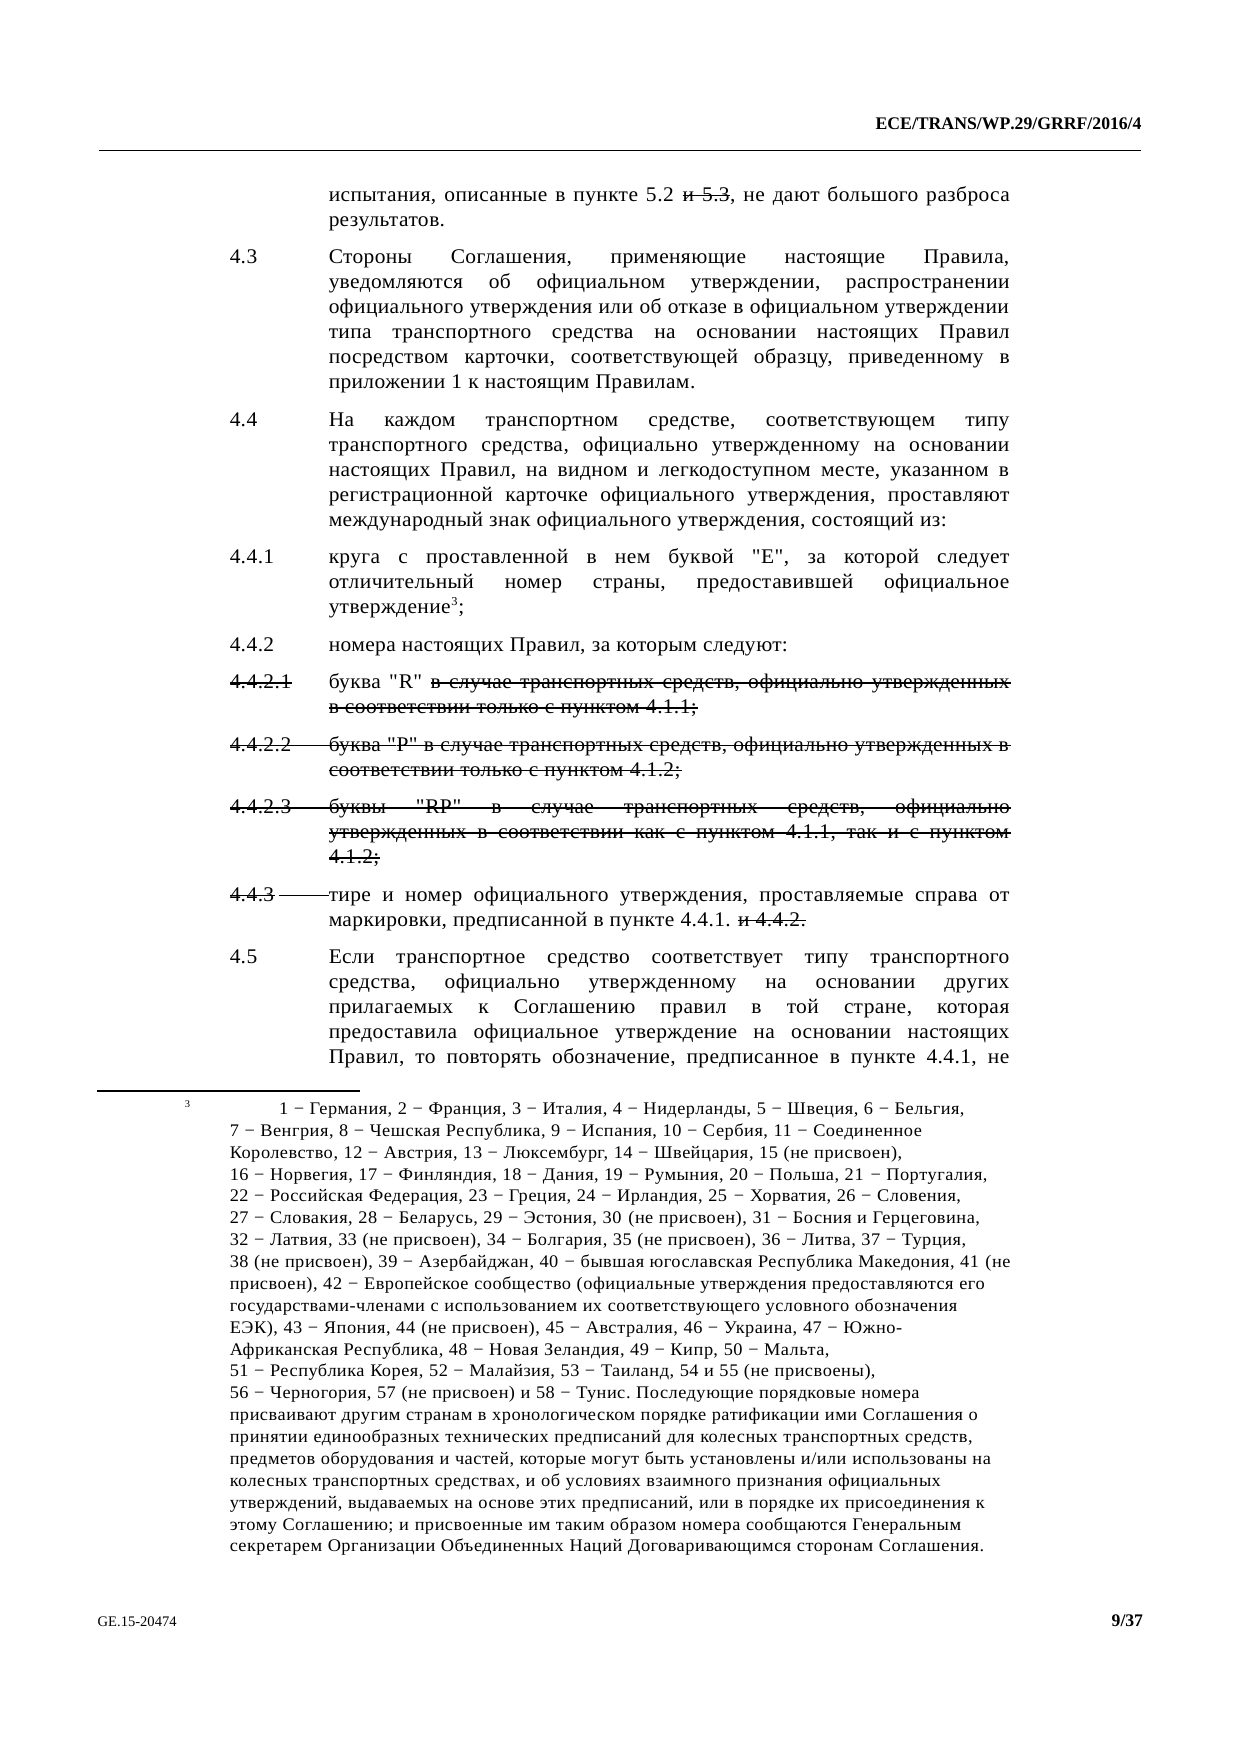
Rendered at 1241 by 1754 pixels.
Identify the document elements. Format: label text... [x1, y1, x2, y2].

text 4.4.2.2 буква "P" в случае транспортных средств, официально утвержденных в соответствии только с пунктом 4.1.2; [229, 731, 1011, 745]
text 4.4.2.2 буква "P" в случае транспортных средств, официально утвержденных в соответствии только с пунктом 4.1.2; [229, 746, 1011, 781]
text 4.4.2.1 буква "R" в случае транспортных средств, официально утвержденных в соответствии только с пунктом 4.1.1; [229, 669, 1011, 719]
text 4.4.1 круга с проставленной в нем буквой "Е", за которой следует отличительный номер страны, предоставившей официальное утверждение; [229, 544, 1011, 619]
text 4.5 Если транспортное средство соответствует типу транспортного средства, официально утвержденному на основании других прилагаемых к Соглашению правил в той стране, которая предоставила официальное утверждение на основании настоящих Правил, то повторять обозначение, предписанное в пункте 4.4.1, не нужно; в таком случае номера Правил и официального утверждения и дополнительные обозначения всех правил, на основании которых было выдано официальное утверждение в стране, предоставившей официальное утверждение на основании настоящих Правил, указываются вертикально друг над другом справа от обозначения, предусмотренного в пункте 4.4.1. [229, 944, 1011, 1069]
text 4.4.2.3 буквы "RP" в случае транспортных средств, официально утвержденных в соответствии как с пунктом 4.1.1, так и с пунктом 4.1.2; [229, 809, 1011, 869]
text 4.4 На каждом транспортном средстве, соответствующем типу транспортного средства, официально утвержденному на основании настоящих Правил, на видном и легкодоступном месте, указанном в регистрационной карточке официального утверждения, проставляют международный знак официального утверждения, состоящий из: [229, 406, 1011, 531]
text 4.4.3 тире и номер официального утверждения, проставляемые справа от маркировки, предписанной в пункте 4.4.1. и 4.4.2. [229, 881, 1011, 931]
text 4.3 Стороны Соглашения, применяющие настоящие Правила, уведомляются об официальном утверждении, распространении официального утверждения или об отказе в официальном утверждении типа транспортного средства на основании настоящих Правил посредством карточки, соответствующей образцу, приведенному в приложении 1 к настоящим Правилам. [229, 244, 1011, 394]
text 4.4.2.3 буквы "RP" в случае транспортных средств, официально утвержденных в соответствии как с пунктом 4.1.1, так и с пунктом 4.1.2; [229, 794, 1011, 807]
text 4.4.2 номера настоящих Правил, за которым следуют: [229, 631, 1011, 656]
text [229, 181, 1011, 231]
